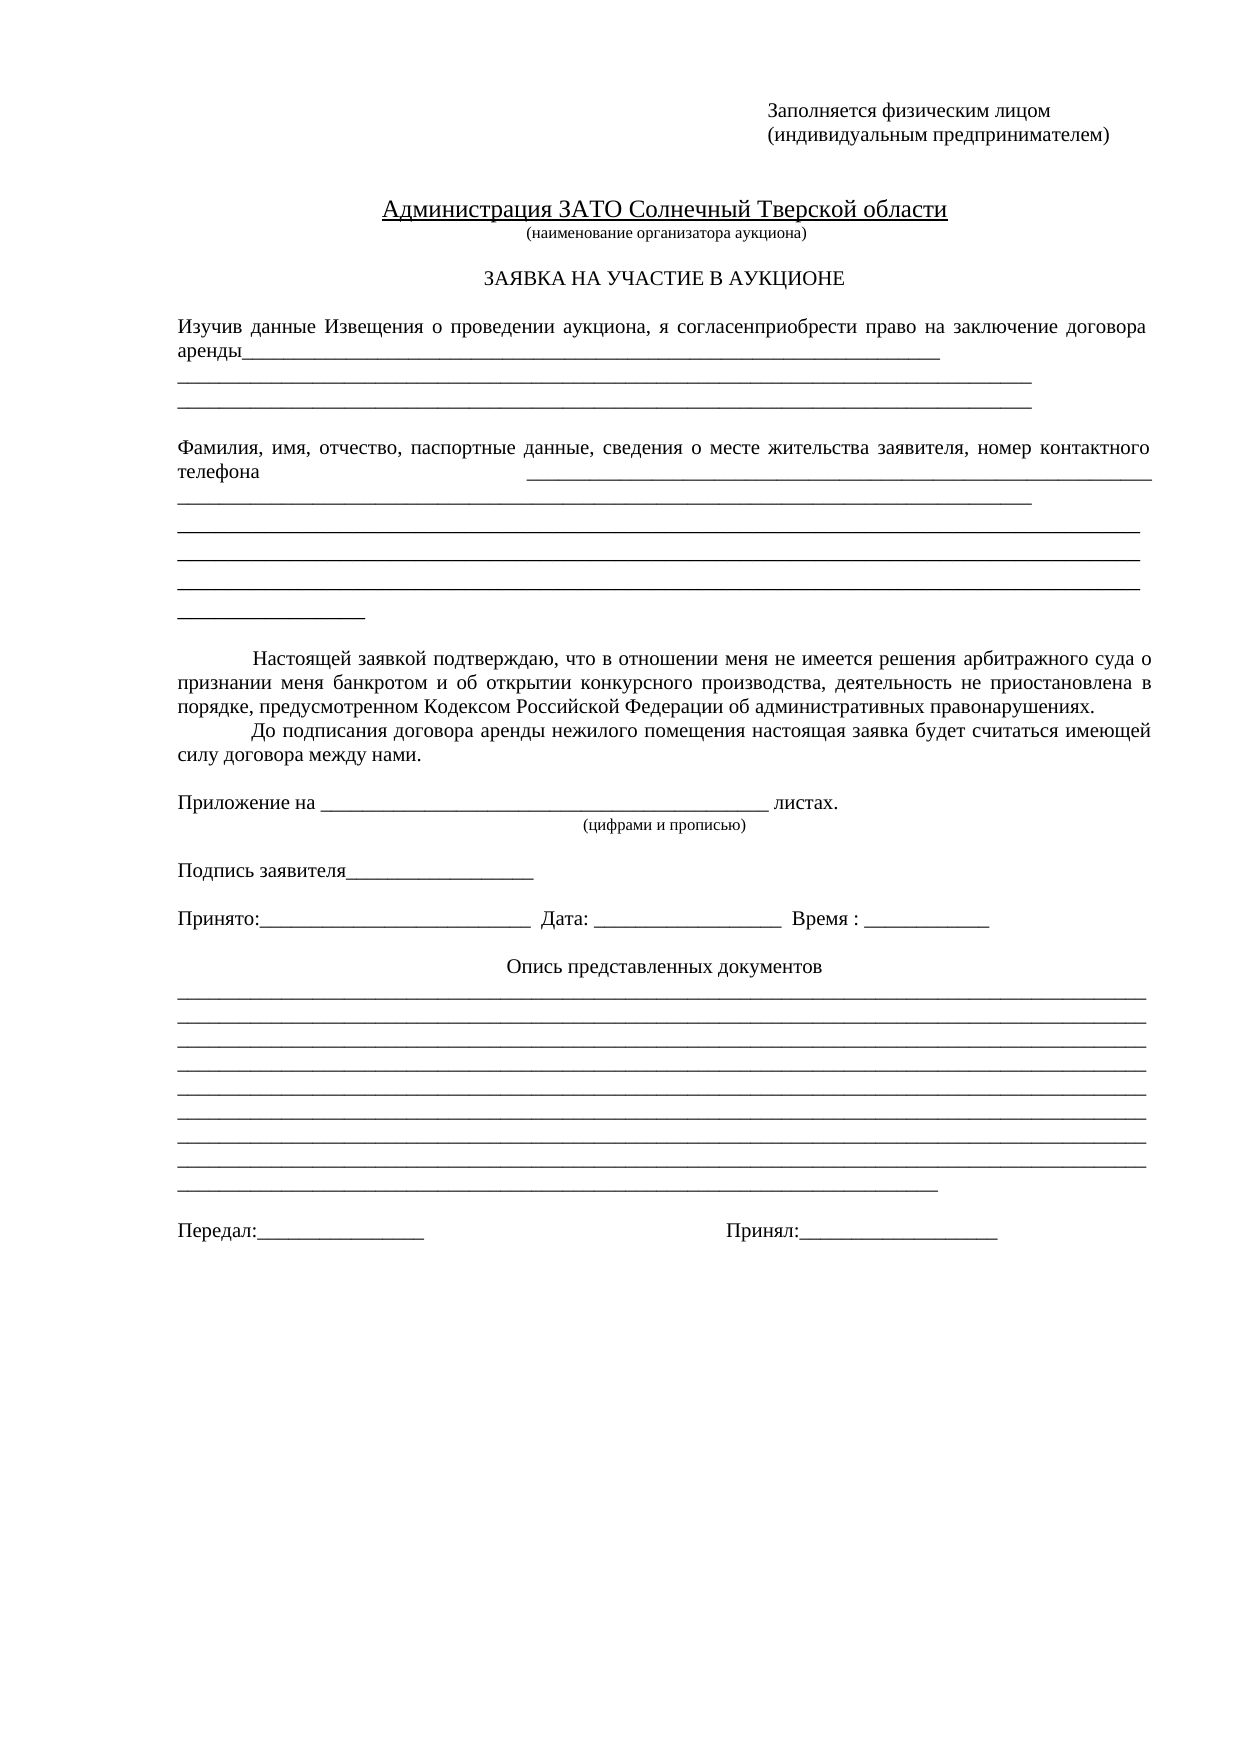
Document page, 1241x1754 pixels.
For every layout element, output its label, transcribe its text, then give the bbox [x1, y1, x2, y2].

text _________________________________________________________________________________________________________________________________________________________________________________________________________________________________________________________________________________________________________________________________________________________________________________________________________________________________________________________________________________________________________________________________________________________________________________________________________________________________________________________________________________________________________________________________________________________________________________________________________________________________________________ [177, 978, 1152, 1194]
text Передал:________________ Принял:___________________ [177, 1218, 1152, 1242]
text (индивидуальным предпринимателем) [767, 122, 1152, 146]
text Фамилия, имя, отчество, паспортные данные, сведения о месте жительства заявителя, номер контактного телефона ____________________________________________________________ __________________________________________________________________________________ [177, 434, 1152, 507]
text ______________________________________________________________________________________________________________________________________________________________________________________________________________________________________________________ [177, 507, 1152, 622]
text Принято:__________________________ Дата: __________________ Время : ____________ [177, 906, 1152, 930]
text __________________________________________________________________________________ [177, 386, 1147, 411]
text Подпись заявителя__________________ [177, 857, 1152, 882]
text До подписания договора аренды нежилого помещения настоящая заявка будет считаться имеющей силу договора между нами. [177, 718, 1152, 766]
text Приложение на ___________________________________________ листах. [177, 790, 1152, 814]
text Заполняется физическим лицом [767, 98, 1152, 122]
text (цифрами и прописью) [177, 814, 1152, 833]
text Настоящей заявкой подтверждаю, что в отношении меня не имеется решения арбитражного суда о признании меня банкротом и об открытии конкурсного производства, деятельность не приостановлена в порядке, предусмотренном Кодексом Российской Федерации об административных правонарушениях. [177, 646, 1152, 718]
text Опись представленных документов [177, 954, 1152, 978]
text Изучив данные Извещения о проведении аукциона, я согласенприобрести право на заключение договора аренды___________________________________________________________________ [177, 314, 1147, 362]
text ЗАЯВКА НА УЧАСТИЕ В АУКЦИОНЕ [177, 266, 1152, 290]
text (наименование организатора аукциона) [177, 223, 1152, 242]
subtitle Администрация ЗАТО Солнечный Тверской области [177, 194, 1152, 223]
text __________________________________________________________________________________ [177, 362, 1147, 386]
